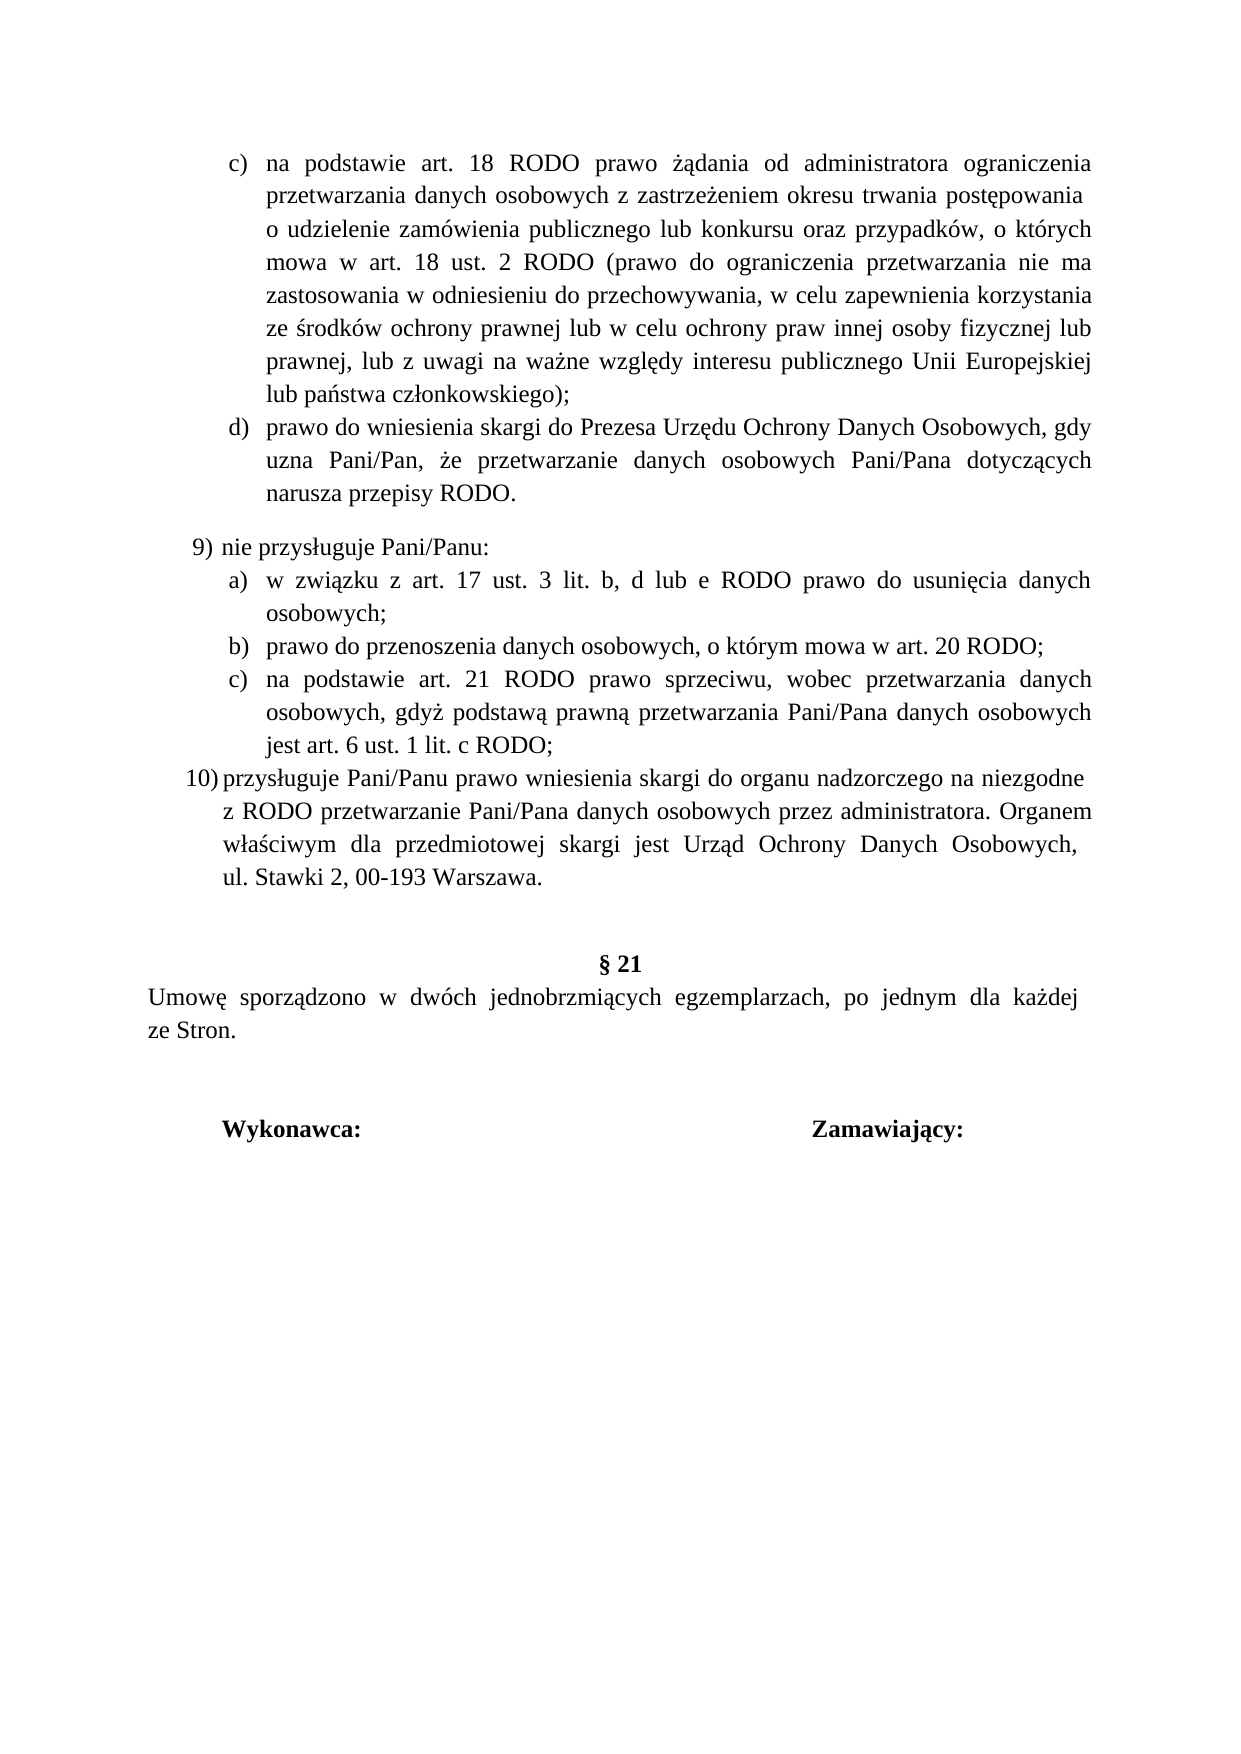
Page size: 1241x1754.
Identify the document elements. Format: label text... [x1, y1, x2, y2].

list w związku z art. 17 ust. 3 lit. b, d lub e RODO prawo do usunięcia danych osobowych; [228, 565, 1093, 626]
list nie przysługuje Pani/Panu: [192, 532, 1093, 560]
list prawo do przenoszenia danych osobowych, o którym mowa w art. 20 RODO; [228, 631, 1093, 659]
text Wykonawca: Zamawiający: [148, 1114, 1093, 1143]
list przysługuje Pani/Panu prawo wniesienia skargi do organu nadzorczego na niezgodne z RODO przetwarzanie Pani/Pana danych osobowych przez administratora. Organem właściwym dla przedmiotowej skargi jest Urząd Ochrony Danych Osobowych, ul. Stawki 2, 00-193 Warszawa. [185, 763, 1093, 891]
list prawo do wniesienia skargi do Prezesa Urzędu Ochrony Danych Osobowych, gdy uzna Pani/Pan, że przetwarzanie danych osobowych Pani/Pana dotyczących narusza przepisy RODO. [228, 412, 1093, 507]
list na podstawie art. 21 RODO prawo sprzeciwu, wobec przetwarzania danych osobowych, gdyż podstawą prawną przetwarzania Pani/Pana danych osobowych jest art. 6 ust. 1 lit. c RODO; [228, 664, 1093, 758]
list na podstawie art. 18 RODO prawo żądania od administratora ograniczenia przetwarzania danych osobowych z zastrzeżeniem okresu trwania postępowania o udzielenie zamówienia publicznego lub konkursu oraz przypadków, o których mowa w art. 18 ust. 2 RODO (prawo do ograniczenia przetwarzania nie ma zastosowania w odniesieniu do przechowywania, w celu zapewnienia korzystania ze środków ochrony prawnej lub w celu ochrony praw innej osoby fizycznej lub prawnej, lub z uwagi na ważne względy interesu publicznego Unii Europejskiej lub państwa członkowskiego); [228, 148, 1093, 407]
text Umowę sporządzono w dwóch jednobrzmiących egzemplarzach, po jednym dla każdej ze Stron. [148, 982, 1093, 1043]
text § 21 [148, 949, 1093, 977]
